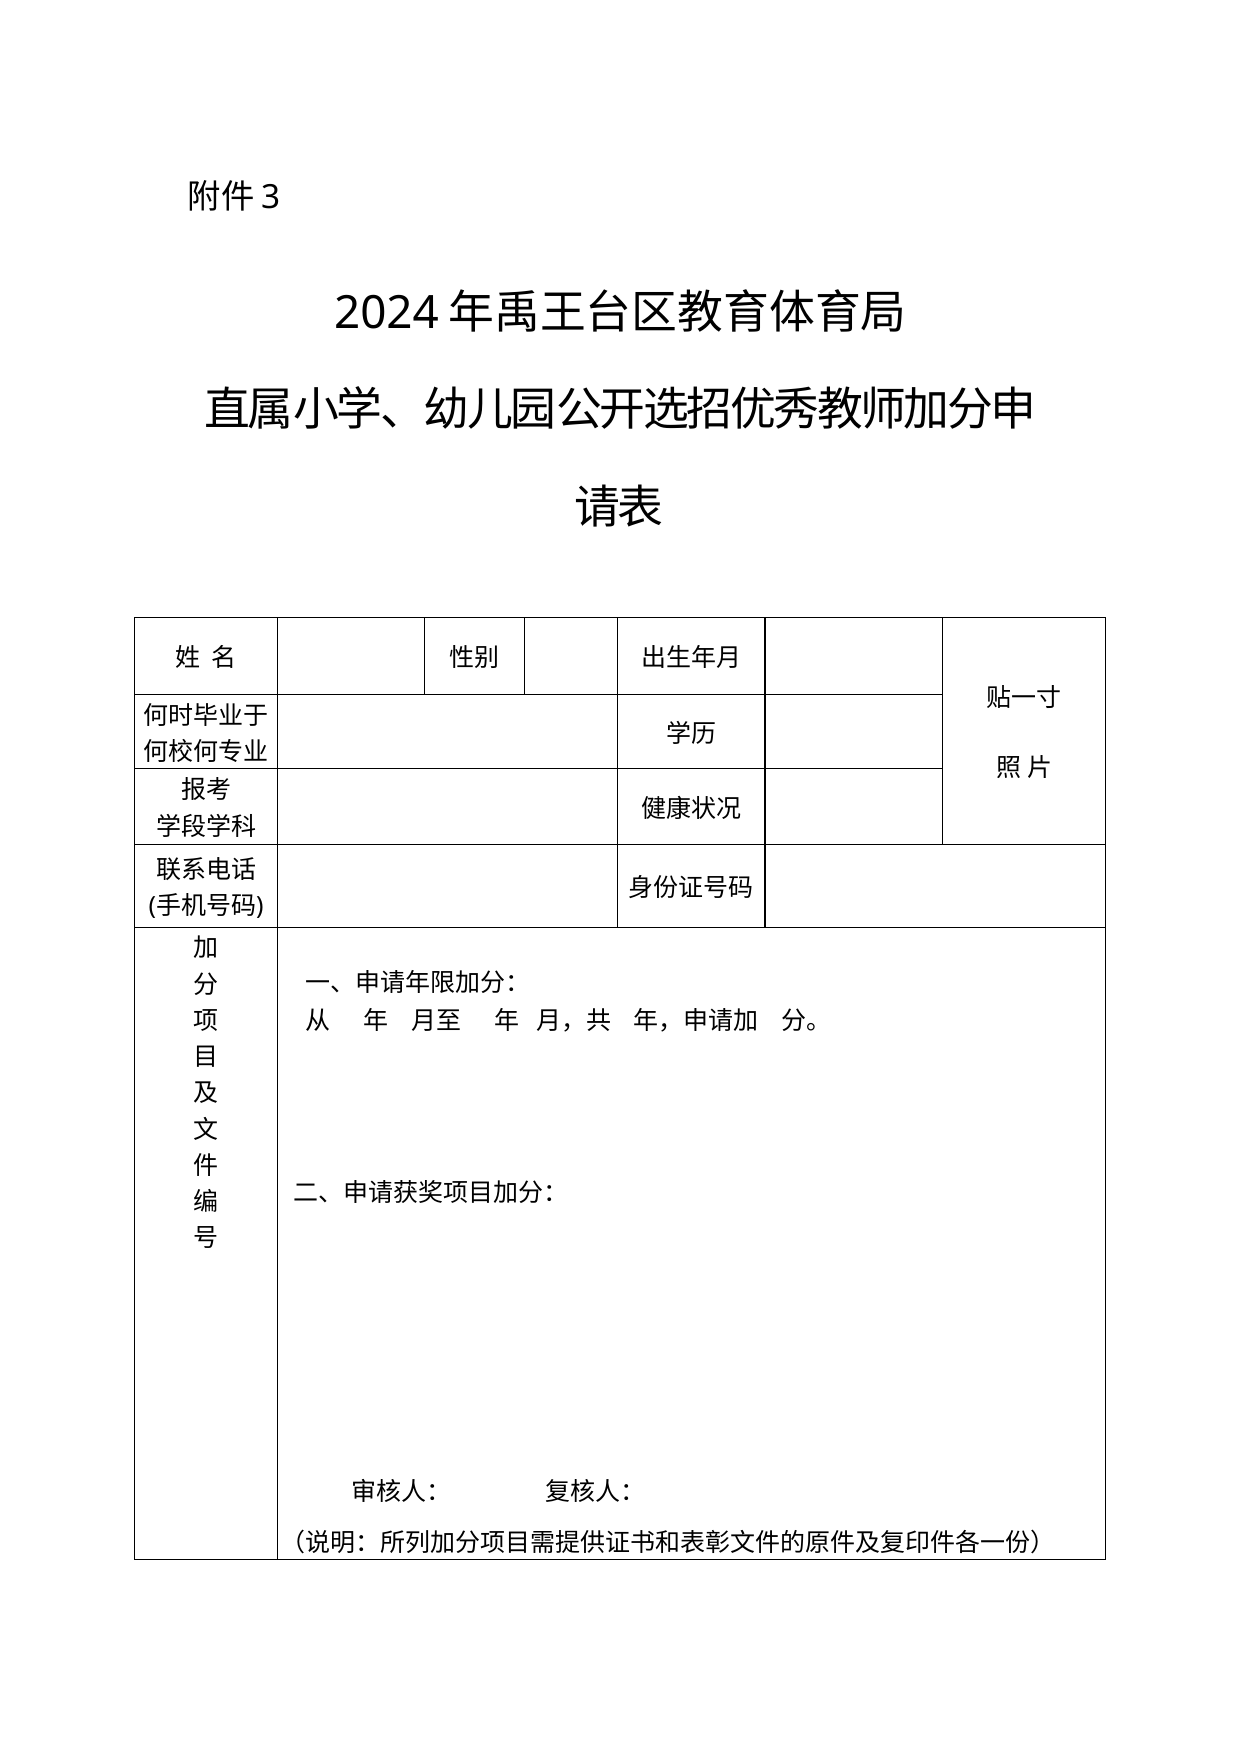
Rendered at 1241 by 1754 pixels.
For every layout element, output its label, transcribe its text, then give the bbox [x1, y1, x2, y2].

table_header 姓 名 [135, 618, 277, 694]
table_cell 报考 学段学科 [135, 769, 277, 843]
table_header [766, 618, 942, 694]
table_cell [278, 928, 1105, 1559]
table_header [525, 618, 617, 694]
table_header [278, 618, 424, 694]
table_cell [766, 769, 942, 843]
table_cell 身份证号码 [618, 845, 764, 927]
table_header 出生年月 [618, 618, 764, 694]
table_cell 何时毕业于何校何专业 [135, 695, 277, 768]
table_header 贴一寸 照 片 [943, 618, 1105, 843]
text 附件3 [187, 162, 1053, 227]
table_header 性别 [425, 618, 524, 694]
table_cell 健康状况 [618, 769, 764, 843]
table_cell [278, 695, 617, 768]
table_cell 学历 [618, 695, 764, 768]
text 2024年禹王台区教育体育局 [187, 259, 1053, 357]
text 直属小学、幼儿园公开选招优秀教师加分申请表 [187, 357, 1053, 552]
table_cell 加 分 项 目 及 文 件 编 号 [135, 928, 277, 1559]
table_cell [278, 845, 617, 927]
table_cell 联系电话 (手机号码) [135, 845, 277, 927]
table_cell [278, 769, 617, 843]
table_cell [766, 845, 1105, 927]
table_cell [766, 695, 942, 768]
